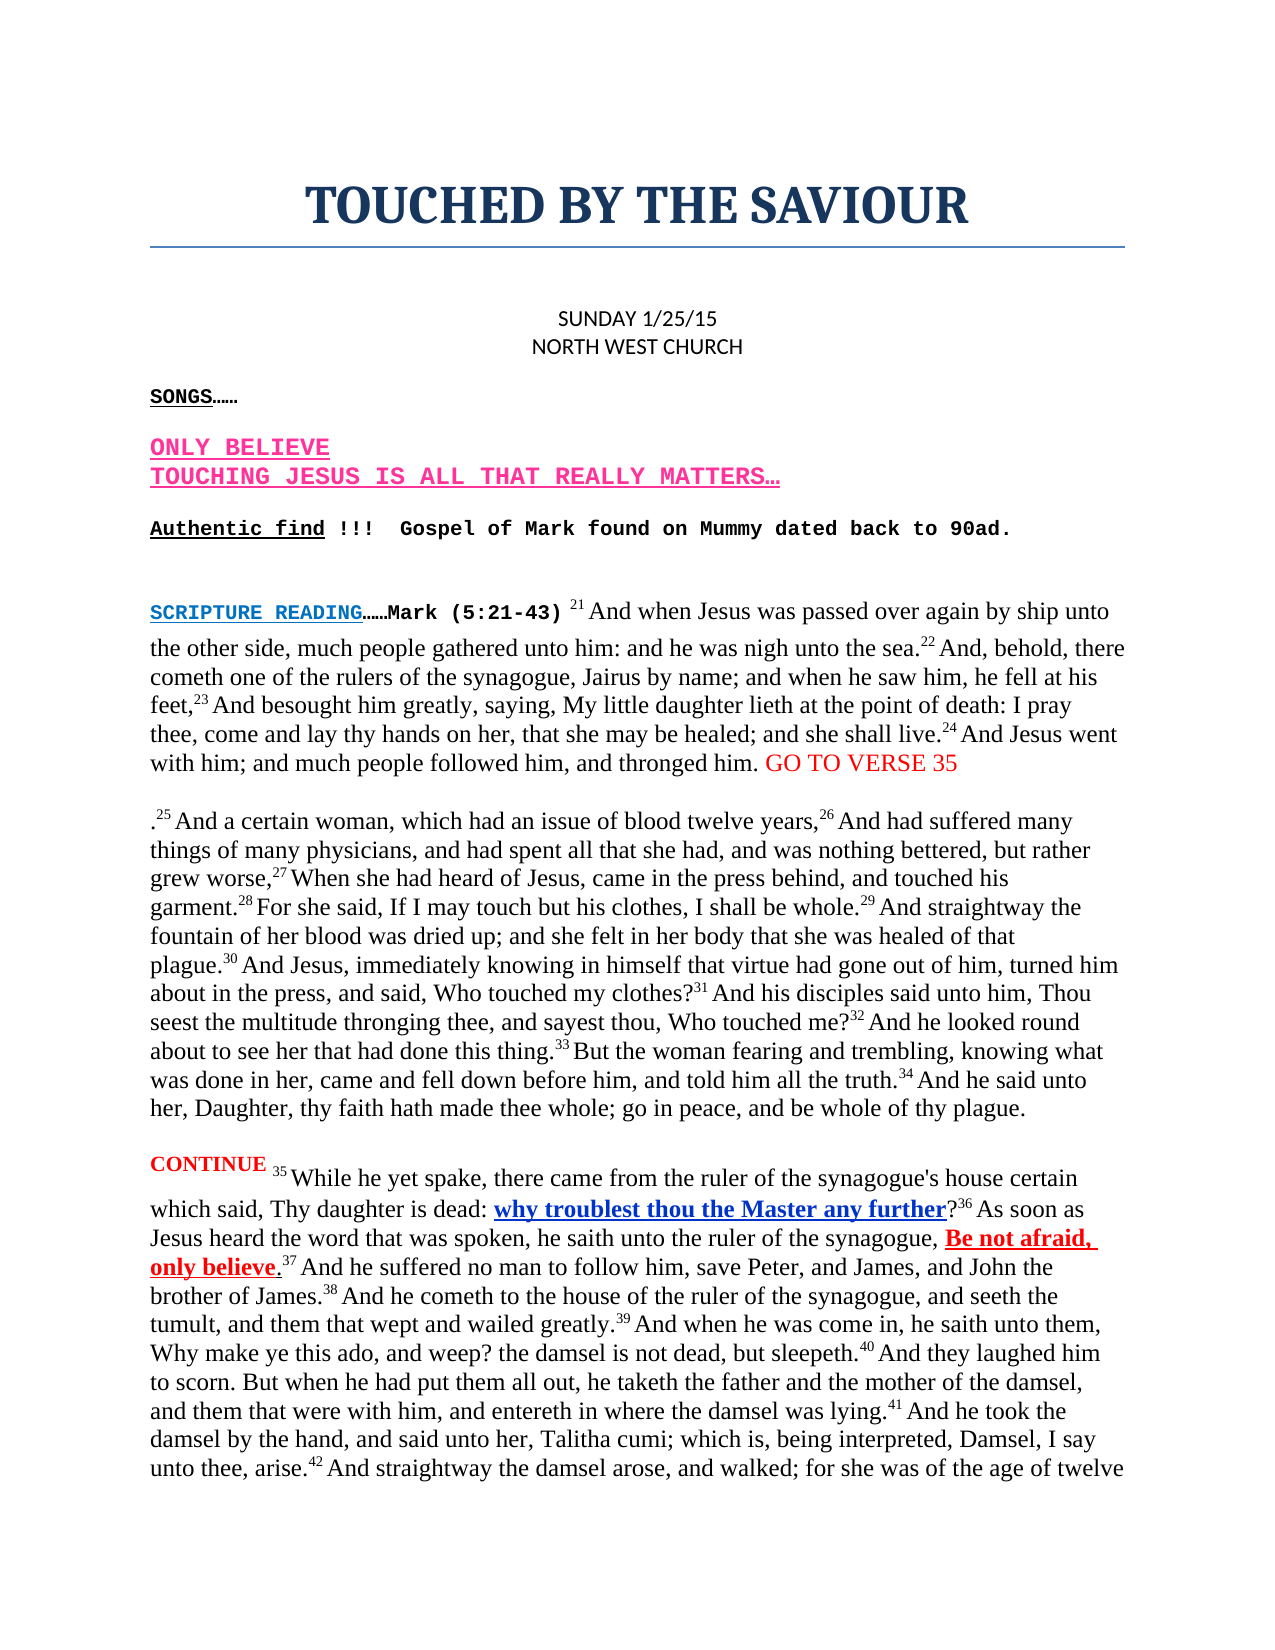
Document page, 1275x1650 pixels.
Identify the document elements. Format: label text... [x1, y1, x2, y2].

text .25 And a certain woman, which had an issue of blood twelve years,26 And had suffered many things of many physicians, and had spent all that she had, and was nothing bettered, but rather grew worse,27 When she had heard of Jesus, came in the press behind, and touched his garment.28 For she said, If I may touch but his clothes, I shall be whole.29 And straightway the fountain of her blood was dried up; and she felt in her body that she was healed of that plague.30 And Jesus, immediately knowing in himself that virtue had gone out of him, turned him about in the press, and said, Who touched my clothes?31 And his disciples said unto him, Thou seest the multitude thronging thee, and sayest thou, Who touched me?32 And he looked round about to see her that had done this thing.33 But the woman fearing and trembling, knowing what was done in her, came and fell down before him, and told him all the truth.34 And he said unto her, Daughter, thy faith hath made thee whole; go in peace, and be whole of thy plague. [150, 806, 1125, 1122]
text ONLY BELIEVE [150, 435, 1125, 463]
text TOUCHING JESUS IS ALL THAT REALLY MATTERS… [150, 463, 1125, 492]
title TOUCHED BY THE SAVIOUR [150, 175, 1125, 246]
text SONGS…… [150, 385, 1125, 410]
text Authentic find !!! Gospel of Mark found on Mummy dated back to 90ad. [150, 517, 1125, 542]
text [150, 1151, 1125, 1482]
text SUNDAY 1/25/15 [150, 304, 1125, 332]
text NORTH WEST CHURCH [150, 332, 1125, 360]
text SCRIPTURE READING……Mark (5:21-43) 21 And when Jesus was passed over again by ship unto the other side, much people gathered unto him: and he was nigh unto the sea.22 And, behold, there cometh one of the rulers of the synagogue, Jairus by name; and when he saw him, he fell at his feet,23 And besought him greatly, saying, My little daughter lieth at the point of death: I pray thee, come and lay thy hands on her, that she may be healed; and she shall live.24 And Jesus went with him; and much people followed him, and thronged him. GO TO VERSE 35 [150, 571, 1125, 777]
